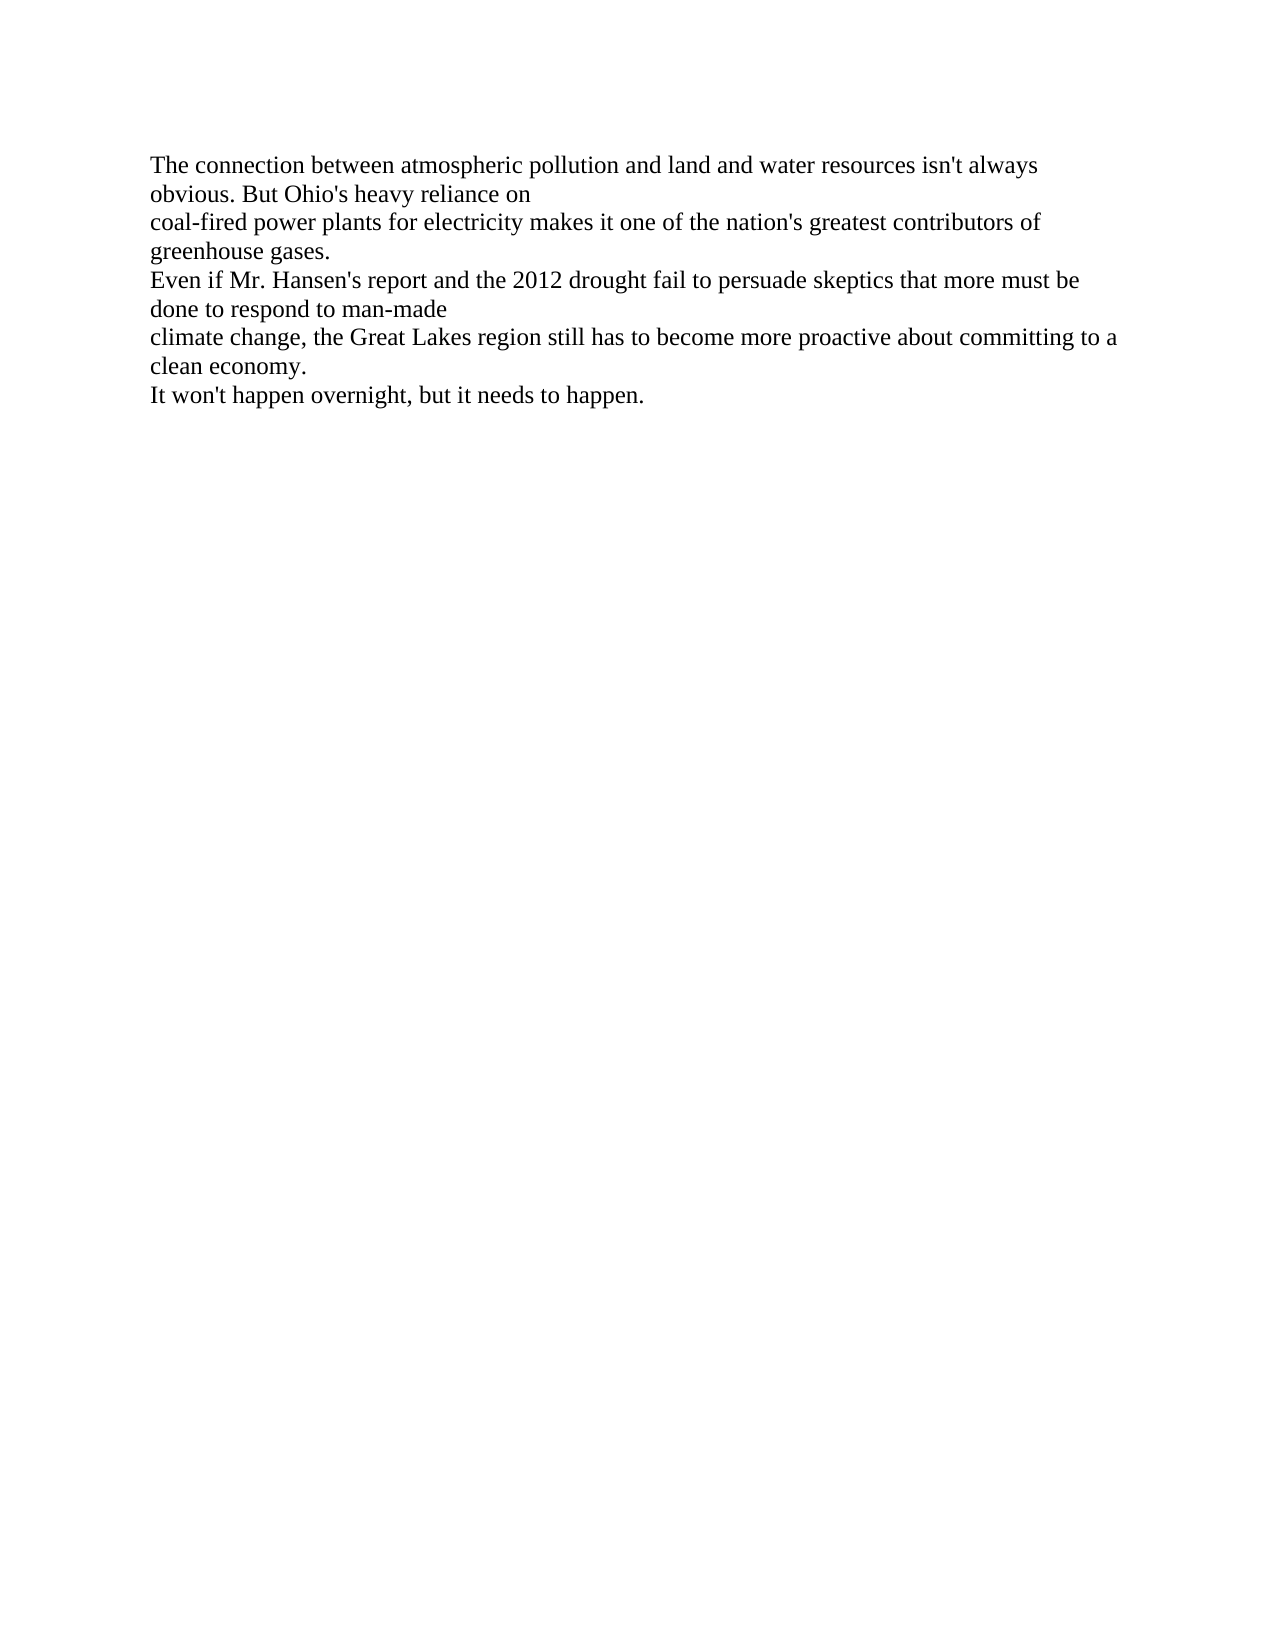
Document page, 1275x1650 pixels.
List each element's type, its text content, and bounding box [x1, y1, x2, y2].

text Even if Mr. Hansen's report and the 2012 drought fail to persuade skeptics that more must be done to respond to man-made [150, 265, 1125, 322]
text climate change, the Great Lakes region still has to become more proactive about committing to a clean economy. [150, 322, 1125, 380]
text coal-fired power plants for electricity makes it one of the nation's greatest contributors of greenhouse gases. [150, 207, 1125, 265]
text It won't happen overnight, but it needs to happen. [150, 380, 1125, 409]
text The connection between atmospheric pollution and land and water resources isn't always obvious. But Ohio's heavy reliance on [150, 150, 1125, 207]
